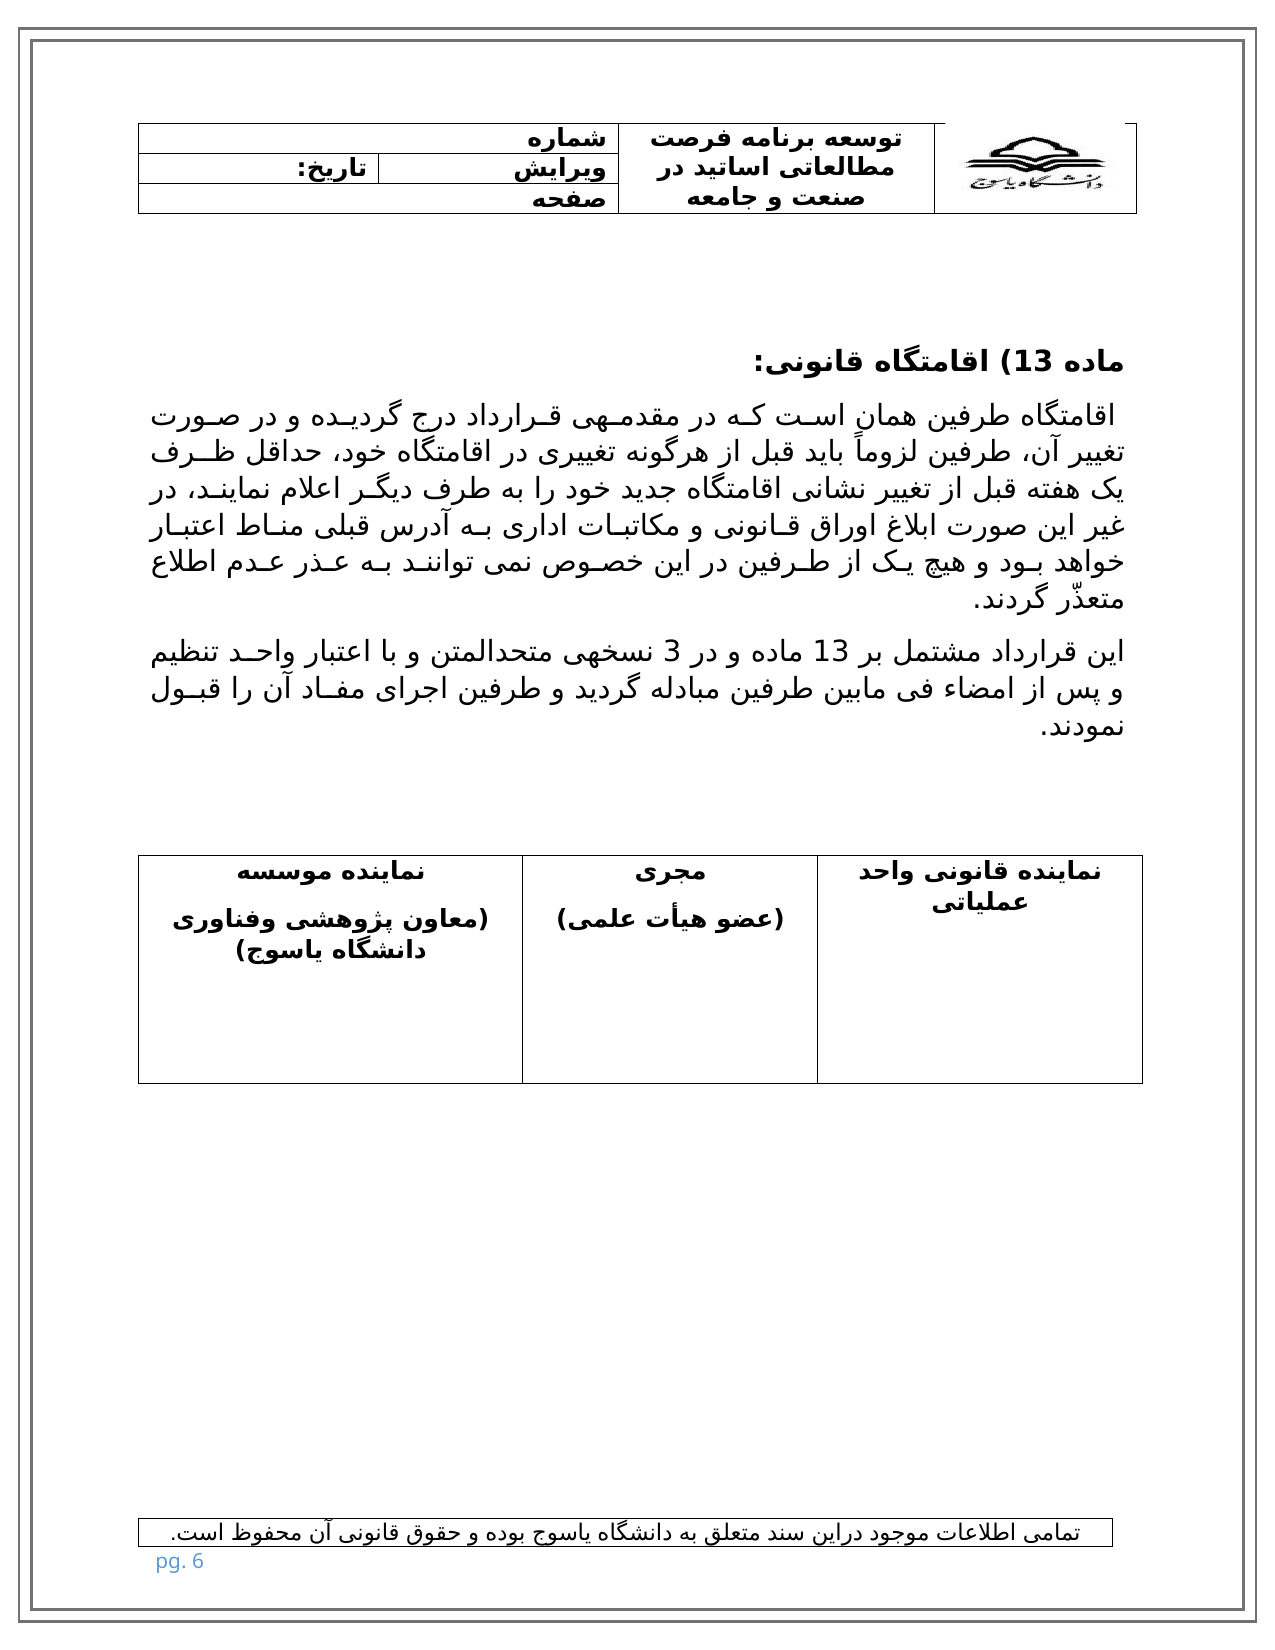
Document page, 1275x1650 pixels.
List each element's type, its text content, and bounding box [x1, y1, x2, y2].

picture [945, 123, 1125, 204]
text این قرارداد مشتمل بر 13 ماده و در 3 نسخهی متحدالمتن و با اعتبار واحد تنظیم و پس از امضاء فی مابین طرفین مبادله گردید و طرفین اجرای مفاد آن را قبول نمودند. [150, 634, 1125, 742]
table_header مجری (عضو هیأت علمی) [523, 856, 817, 1083]
text اقامتگاه طرفین همان است که در مقدمهی قرارداد درج گردیده و در صورت تغییر آن، طرفین لزوماً باید قبل از هرگونه تغییری در اقامتگاه خود، حداقل ظرف یک هفته قبل از تغییر نشانی اقامتگاه جدید خود را به طرف دیگر اعلام نمایند، در غیر این صورت ابلاغ اوراق قانونی و مکاتبات اداری به آدرس قبلی مناط اعتبار خواهد بود و هیچ یک از طرفین در این خصوص نمی توانند به عذر عدم اطلاع متعذّر گردند. [150, 398, 1125, 615]
text ماده 13) اقامتگاه قانونی: [150, 344, 1125, 378]
table_header نماینده موسسه (معاون پژوهشی وفناوری دانشگاه یاسوج) [139, 856, 522, 1083]
table_header نماینده قانونی واحد عملیاتی [818, 856, 1142, 1083]
